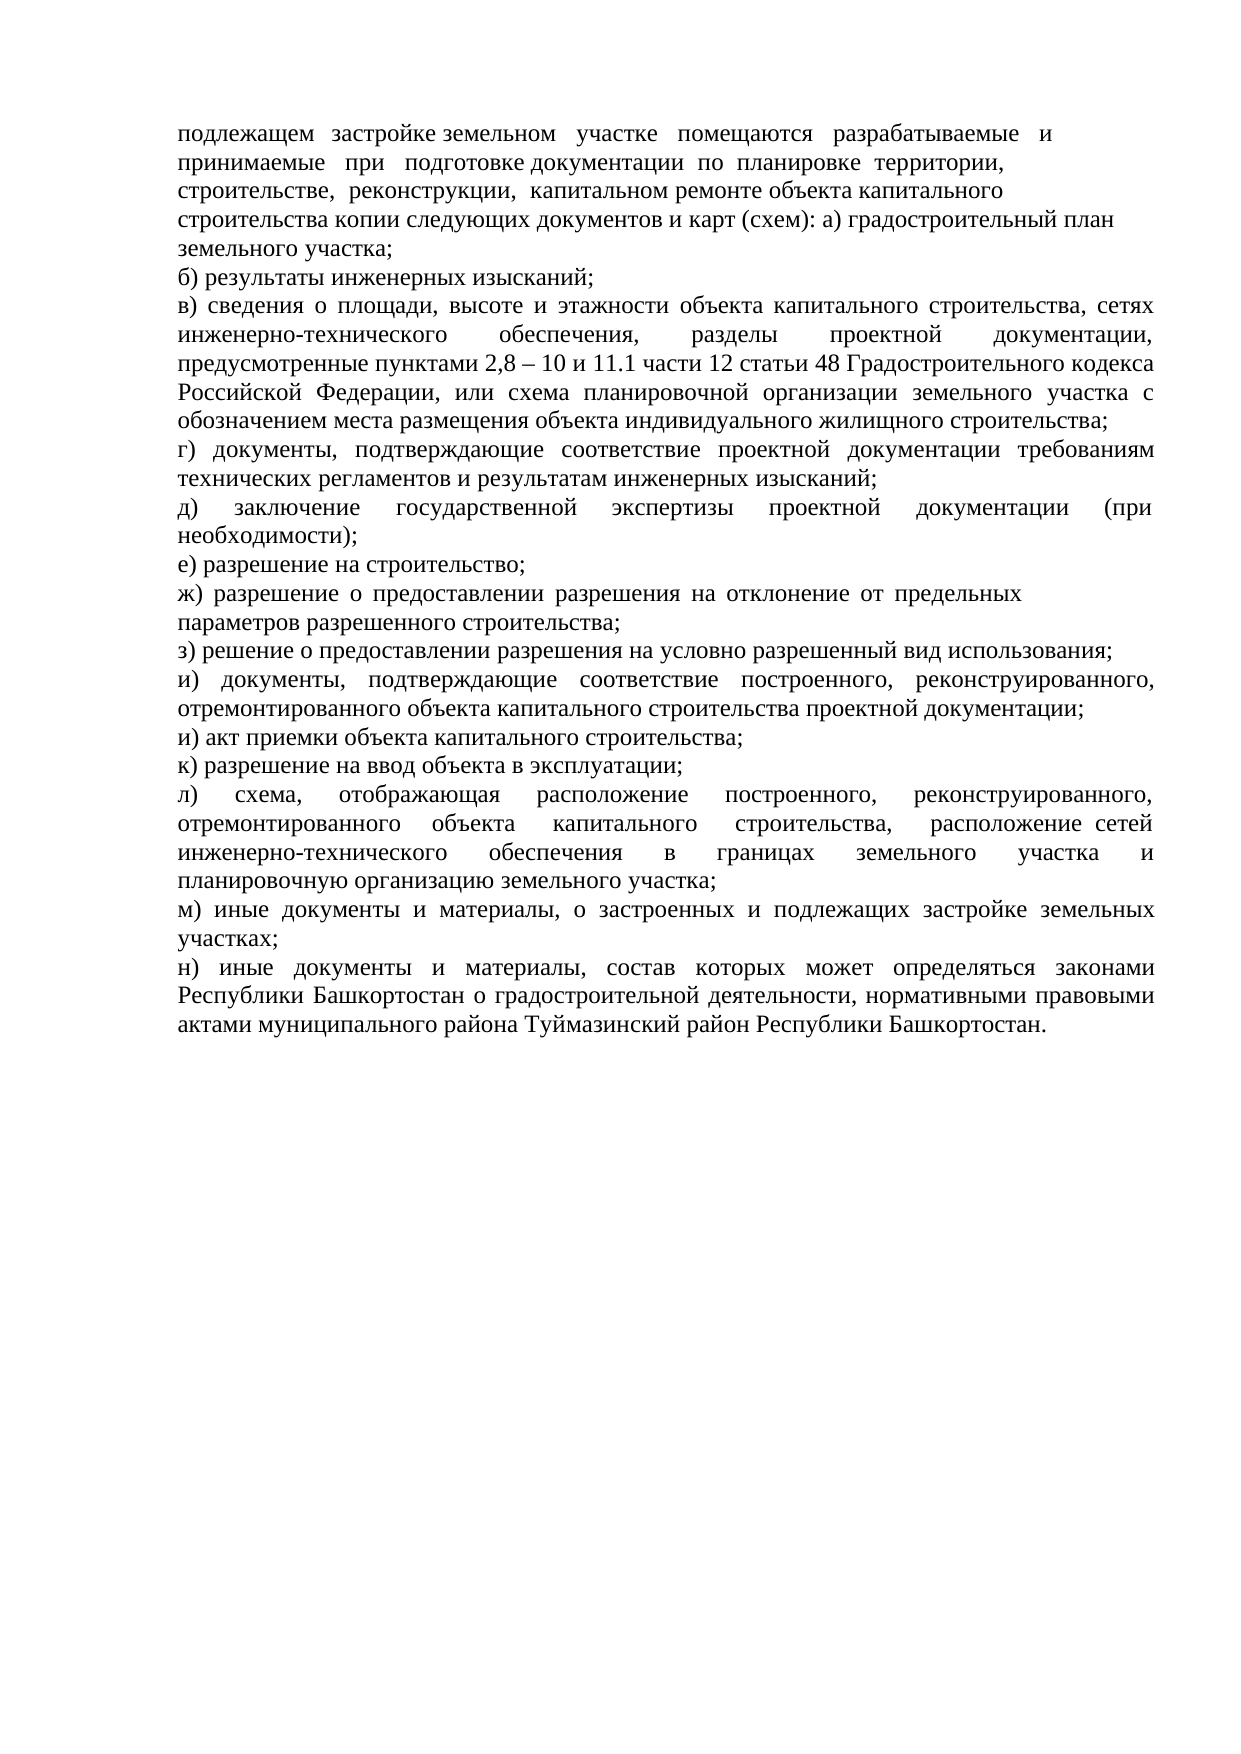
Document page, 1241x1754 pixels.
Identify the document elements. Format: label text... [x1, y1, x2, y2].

text з) решение о предоставлении разрешения на условно разрешенный вид использования; [177, 636, 1155, 664]
text г) документы, подтверждающие соответствие проектной документации требованиям технических регламентов и результатам инженерных изысканий; [177, 434, 1155, 492]
text м) иные документы и материалы, о застроенных и подлежащих застройке земельных участках; [177, 894, 1155, 952]
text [177, 118, 1155, 262]
text е) разрешение на строительство; [177, 549, 1155, 578]
text д) заключение государственной экспертизы проектной документации (при необходимости); [177, 492, 1155, 549]
text и) акт приемки объекта капитального строительства; к) разрешение на ввод объекта в эксплуатации; [177, 722, 748, 779]
text в) сведения о площади, высоте и этажности объекта капитального строительства, сетях инженерно-технического обеспечения, разделы проектной документации, предусмотренные пунктами 2,8 – 10 и 11.1 части 12 статьи 48 Градостроительного кодекса Российской Федерации, или схема планировочной организации земельного участка с обозначением места размещения объекта индивидуального жилищного строительства; [177, 291, 1154, 434]
text и) документы, подтверждающие соответствие построенного, реконструированного, отремонтированного объекта капитального строительства проектной документации; [177, 664, 1155, 722]
text б) результаты инженерных изысканий; [177, 262, 1155, 291]
text н) иные документы и материалы, состав которых может определяться законами Республики Башкортостан о градостроительной деятельности, нормативными правовыми актами муниципального района Туймазинский район Республики Башкортостан. [177, 952, 1155, 1038]
text ж) разрешение о предоставлении разрешения на отклонение от предельных параметров разрешенного строительства; [177, 578, 1155, 636]
text л) схема, отображающая расположение построенного, реконструированного, отремонтированного объекта капитального строительства, расположение сетей инженерно-технического обеспечения в границах земельного участка и планировочную организацию земельного участка; [177, 779, 1154, 894]
